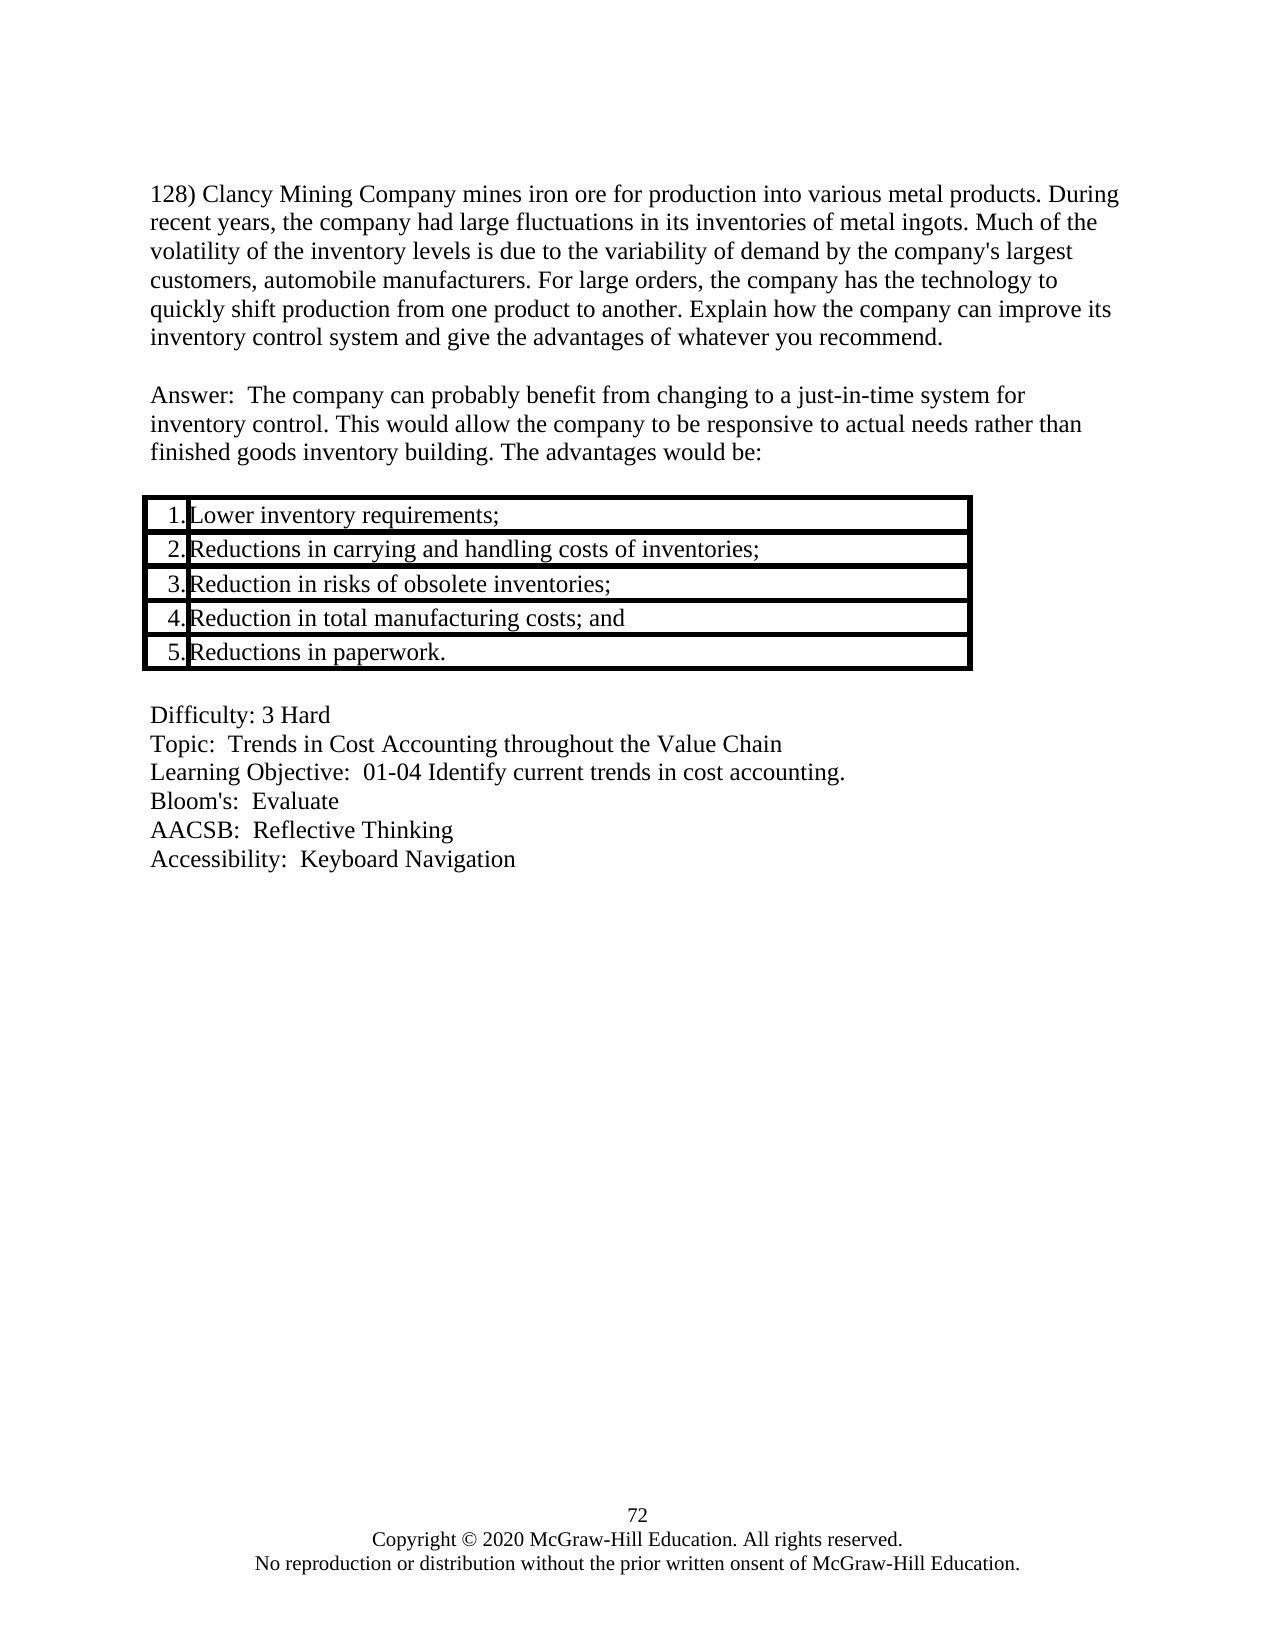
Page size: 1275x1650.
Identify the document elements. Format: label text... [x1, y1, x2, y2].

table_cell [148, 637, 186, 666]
text Topic: Trends in Cost Accounting throughout the Value Chain [150, 729, 1125, 757]
text Answer: The company can probably benefit from changing to a just-in-time system for inventory control. This would allow the company to be responsive to actual needs rather than finished goods inventory building. The advantages would be: [150, 380, 1125, 466]
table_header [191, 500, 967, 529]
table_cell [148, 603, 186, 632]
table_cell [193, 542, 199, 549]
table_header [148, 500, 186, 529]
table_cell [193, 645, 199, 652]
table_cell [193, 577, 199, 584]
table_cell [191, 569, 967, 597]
text AACSB: Reflective Thinking [150, 815, 1125, 844]
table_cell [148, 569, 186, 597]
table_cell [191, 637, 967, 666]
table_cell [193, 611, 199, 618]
text Accessibility: Keyboard Navigation [150, 844, 1125, 872]
text Bloom's: Evaluate [150, 786, 1125, 815]
text 128) Clancy Mining Company mines iron ore for production into various metal products. During recent years, the company had large fluctuations in its inventories of metal ingots. Much of the volatility of the inventory levels is due to the variability of demand by the company's largest customers, automobile manufacturers. For large orders, the company has the technology to quickly shift production from one product to another. Explain how the company can improve its inventory control system and give the advantages of whatever you recommend. [150, 179, 1125, 351]
text Learning Objective: 01-04 Identify current trends in cost accounting. [150, 757, 1125, 786]
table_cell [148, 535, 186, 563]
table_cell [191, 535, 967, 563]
text Difficulty: 3 Hard [150, 700, 1125, 729]
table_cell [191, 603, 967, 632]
